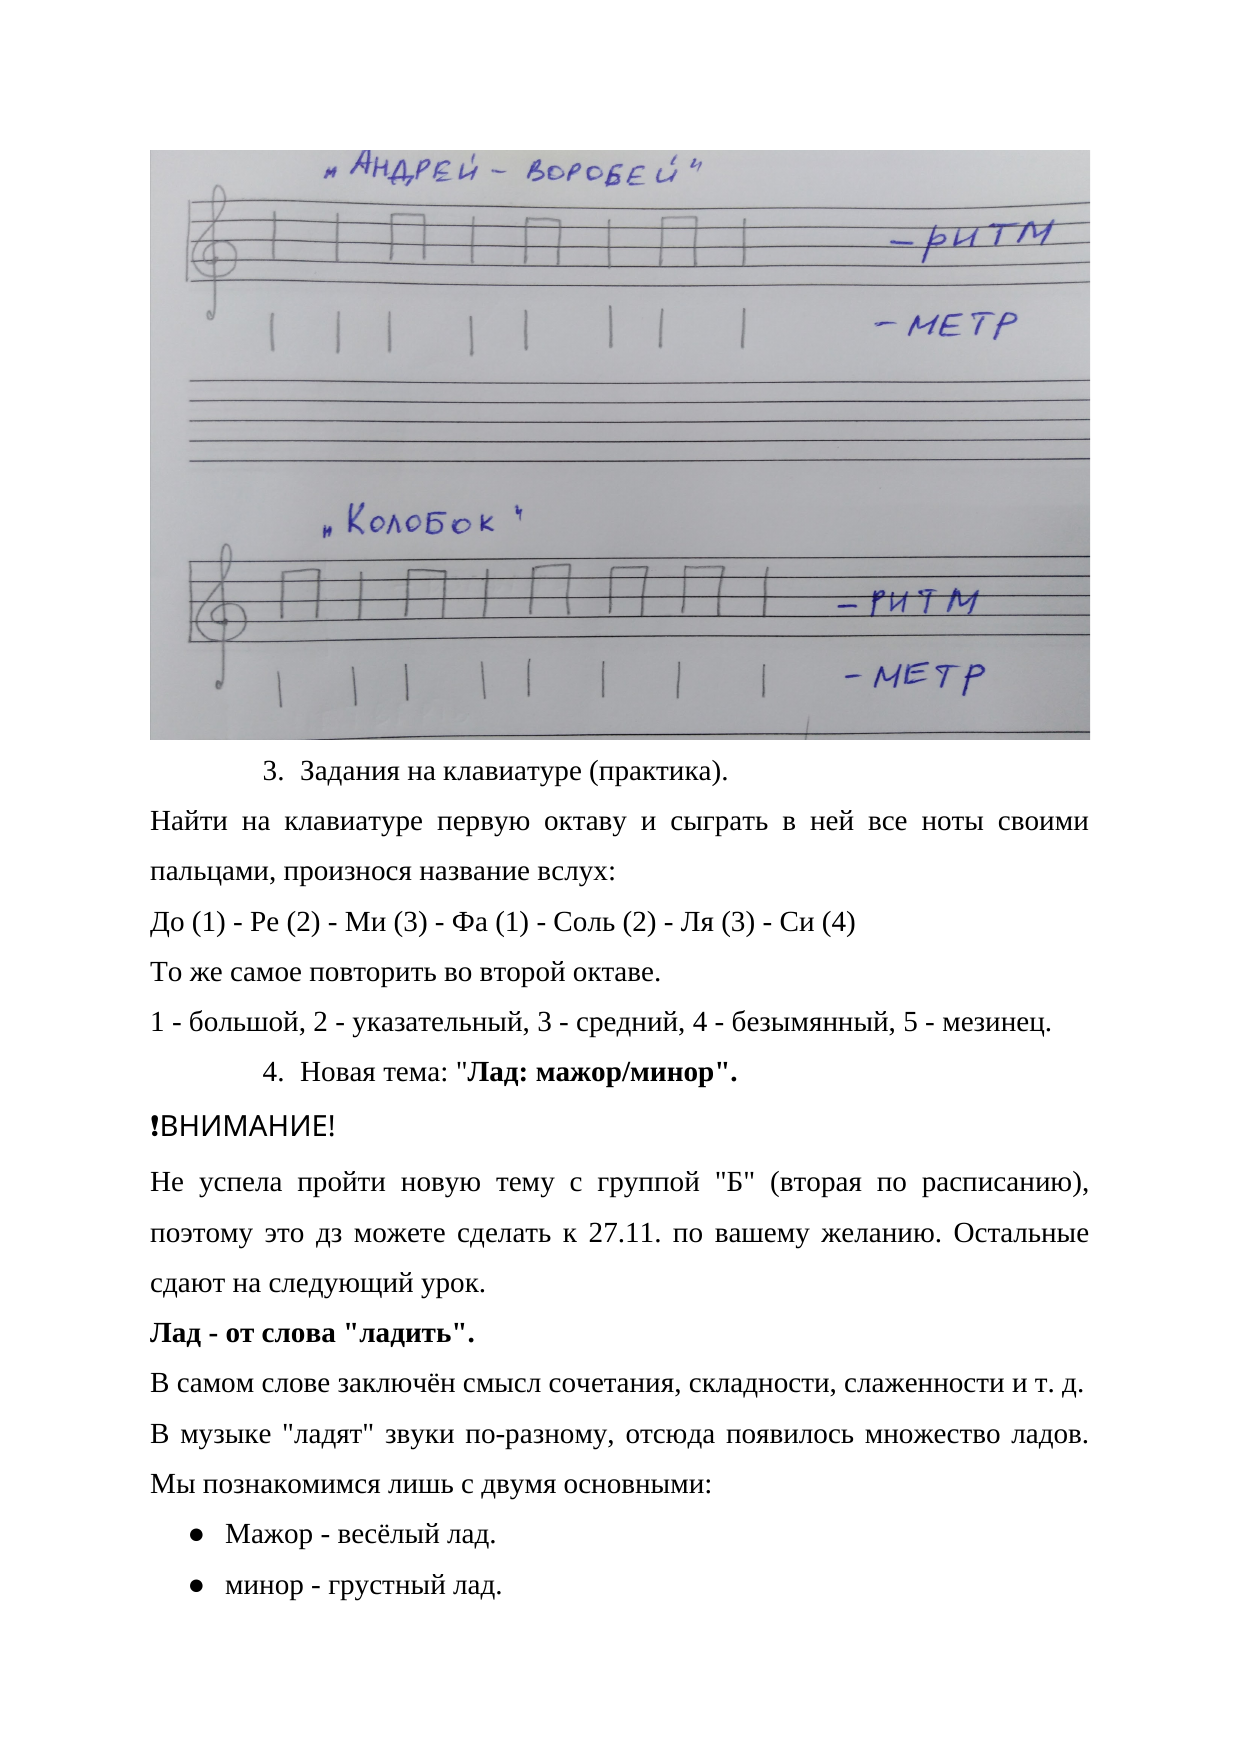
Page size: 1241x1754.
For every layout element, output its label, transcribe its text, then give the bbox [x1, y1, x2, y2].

text 1 - большой, 2 - указательный, 3 - средний, 4 - безымянный, 5 - мезинец. [150, 1004, 1090, 1038]
list Новая тема: "Лад: мажор/минор". [262, 1054, 1090, 1088]
list Мажор - весёлый лад. [187, 1517, 1090, 1550]
list Задания на клавиатуре (практика). [262, 753, 1090, 786]
text В самом слове заключён смысл сочетания, складности, слаженности и т. д. [150, 1366, 1090, 1399]
text В музыке "ладят" звуки по-разному, отсюда появилось множество ладов. Мы познакомимся лишь с двумя основными: [150, 1416, 1090, 1500]
text Не успела пройти новую тему с группой "Б" (вторая по расписанию), поэтому это дз можете сделать к 27.11. по вашему желанию. Остальные сдают на следующий урок. [150, 1164, 1090, 1298]
text Найти на клавиатуре первую октаву и сыграть в ней все ноты своими пальцами, произнося название вслух: [150, 803, 1090, 887]
list минор - грустный лад. [187, 1567, 1090, 1600]
text То же самое повторить во второй октаве. [150, 954, 1090, 987]
text Лад - от слова "ладить". [150, 1315, 1090, 1349]
text До (1) - Ре (2) - Ми (3) - Фа (1) - Соль (2) - Ля (3) - Си (4) [150, 904, 1090, 937]
picture [150, 150, 1091, 740]
